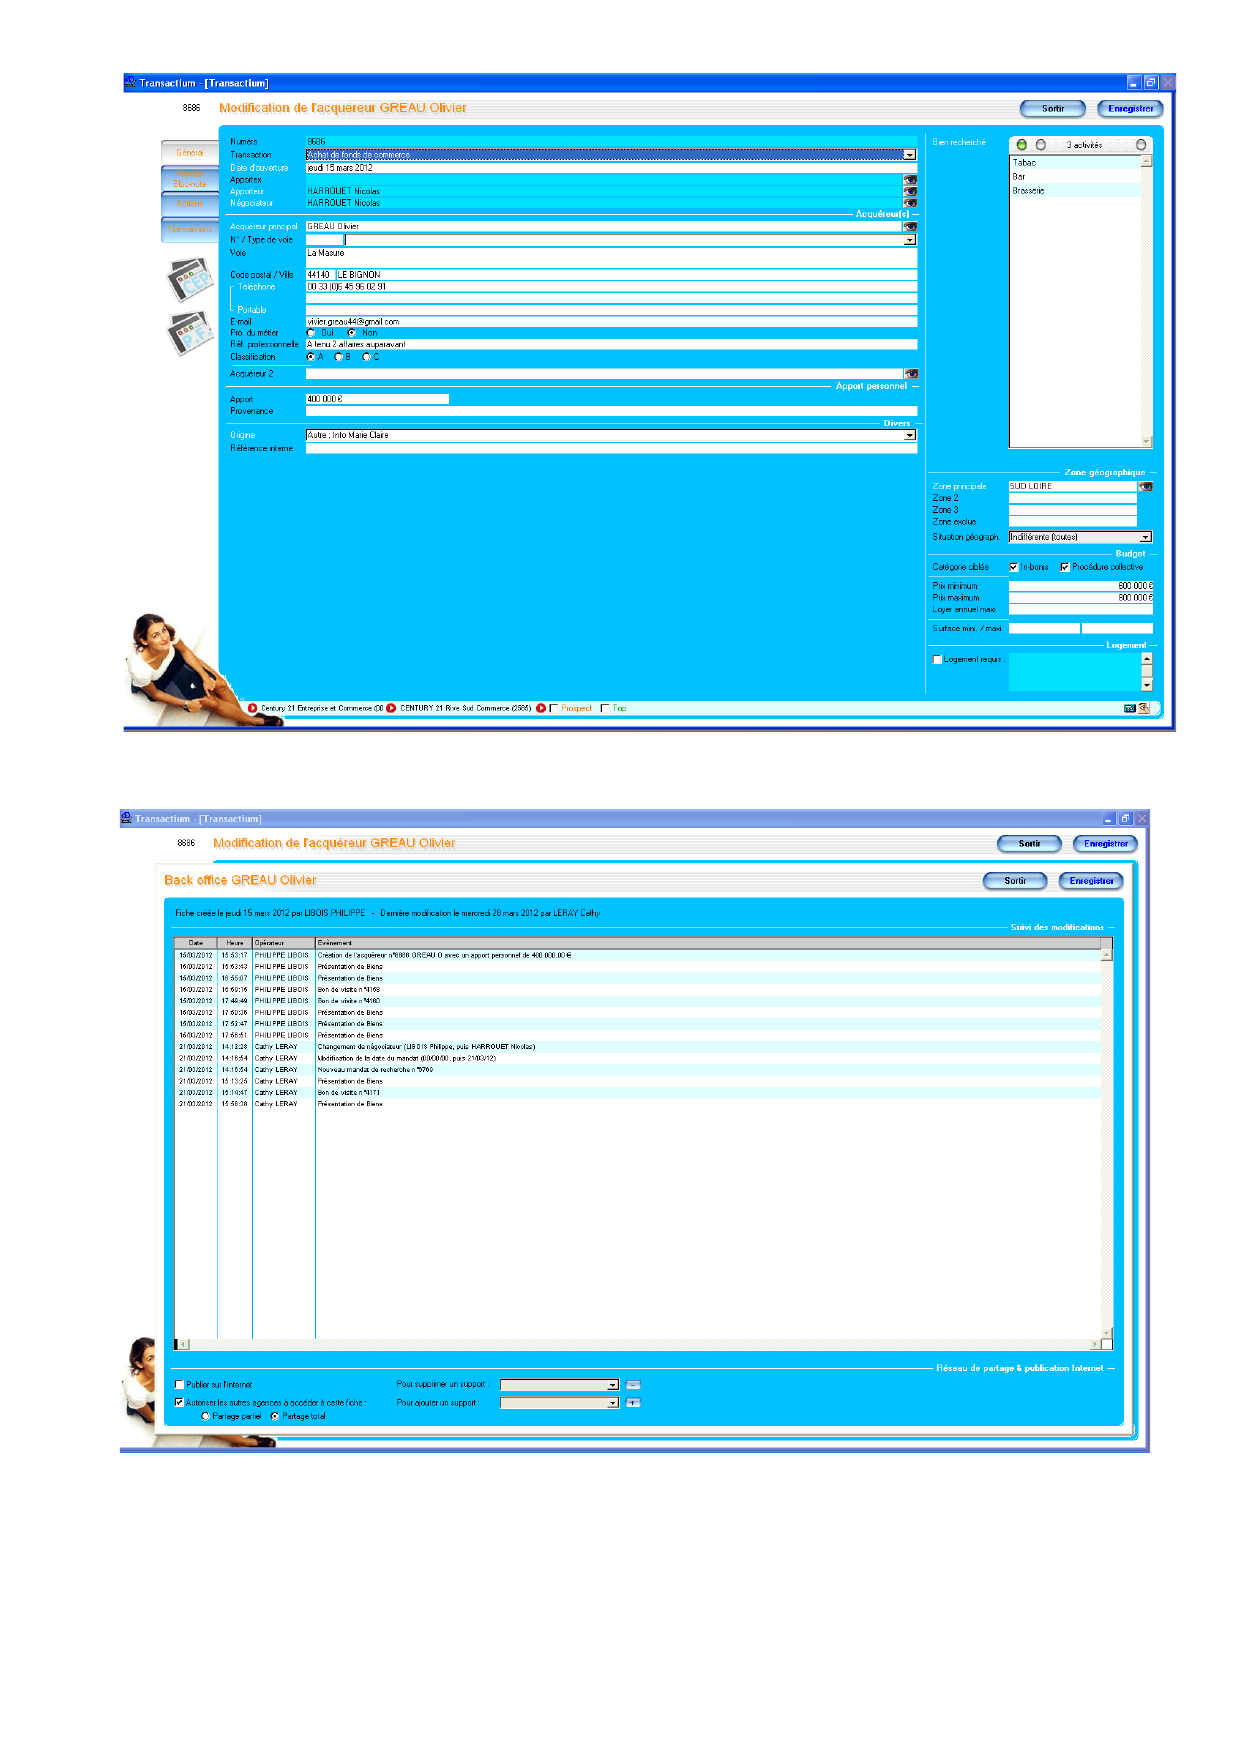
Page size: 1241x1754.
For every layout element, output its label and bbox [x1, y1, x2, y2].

picture [119, 809, 1151, 1453]
picture [123, 73, 1177, 732]
